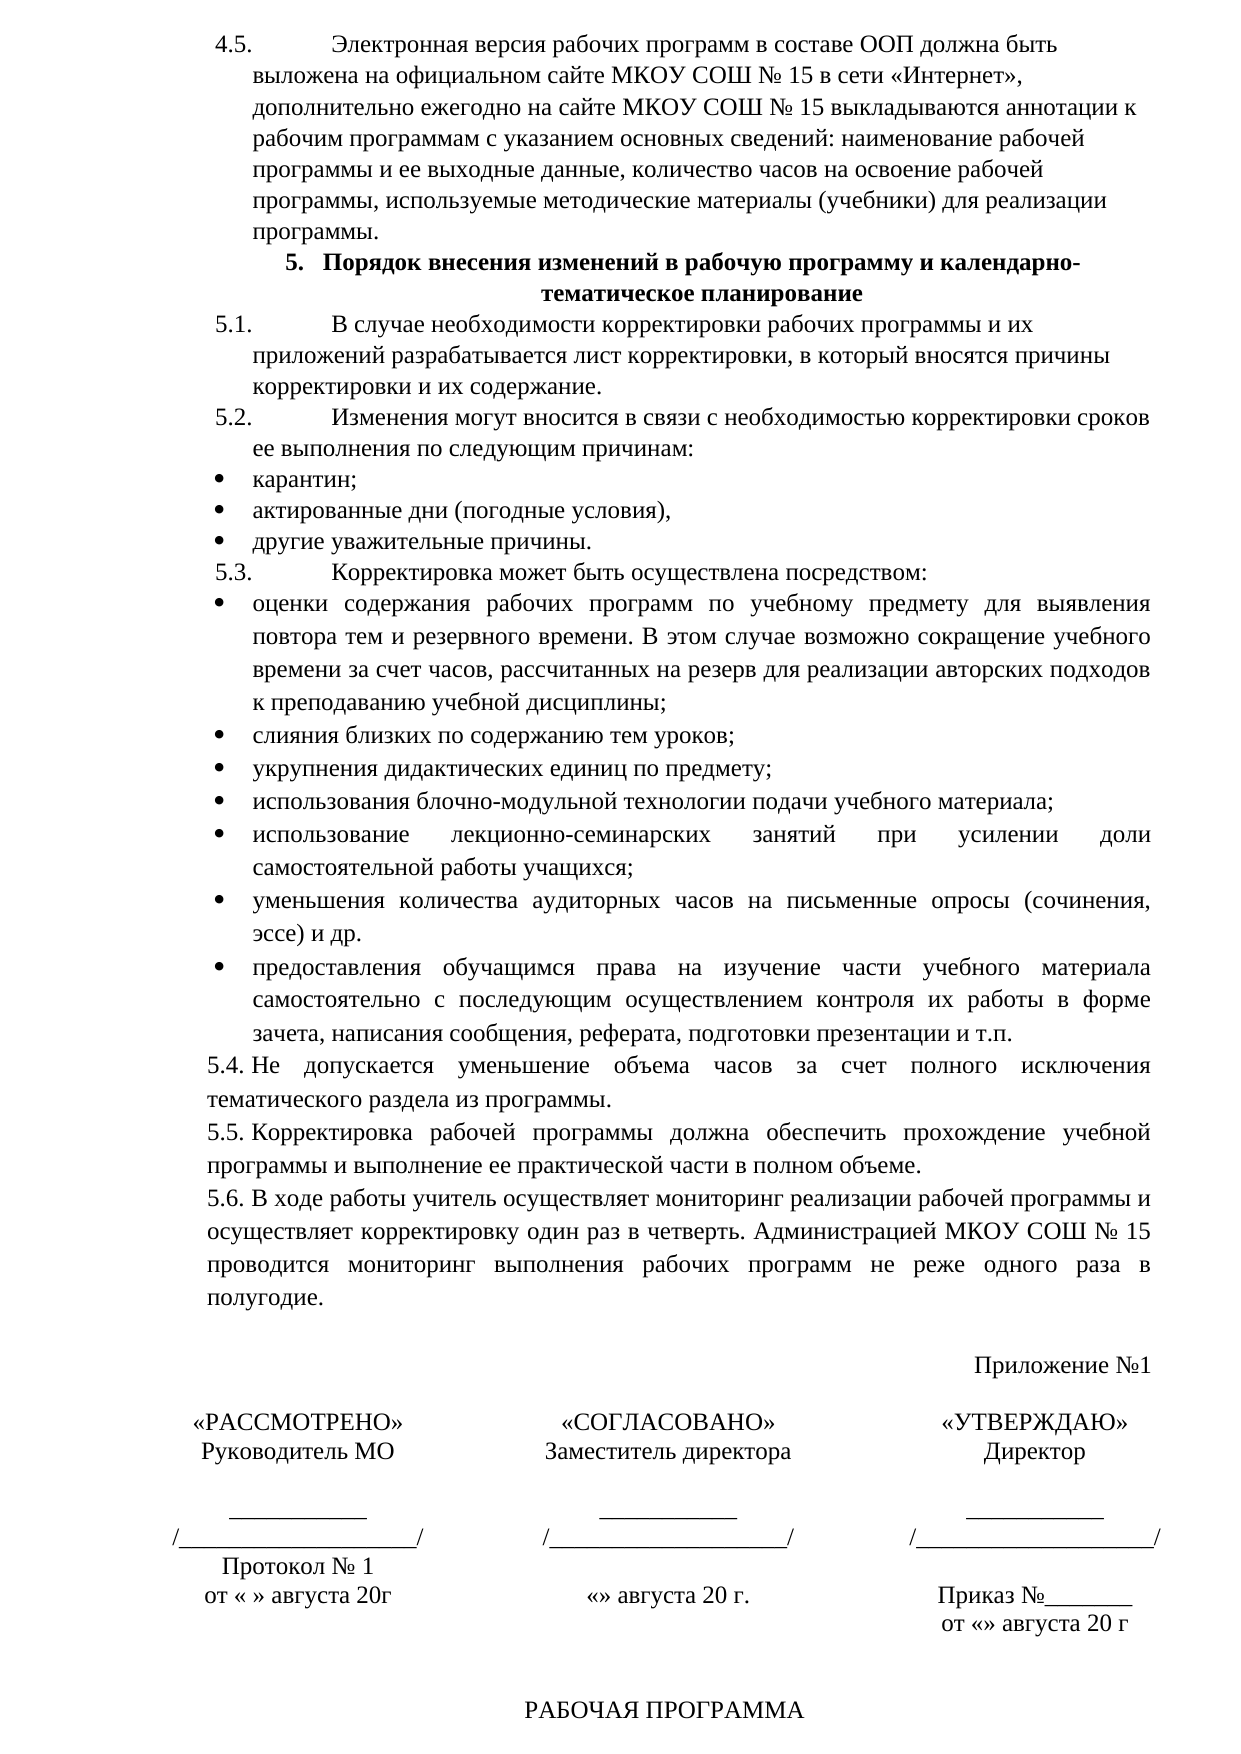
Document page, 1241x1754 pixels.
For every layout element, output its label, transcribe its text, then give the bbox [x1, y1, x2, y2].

list В ходе работы учитель осуществляет мониторинг реализации рабочей программы и осуществляет корректировку один раз в четверть. Администрацией МКОУ СОШ № 15 проводится мониторинг выполнения рабочих программ не реже одного раза в полугодие. [207, 1183, 1152, 1311]
list использование лекционно-семинарских занятий при усилении доли самостоятельной работы учащихся; [215, 819, 1152, 881]
list Порядок внесения изменений в рабочую программу и календарно-тематическое планирование [215, 247, 1152, 307]
list оценки содержания рабочих программ по учебному предмету для выявления повтора тем и резервного времени. В этом случае возможно сокращение учебного времени за счет часов, рассчитанных на резерв для реализации авторских подходов к преподаванию учебной дисциплины; [215, 588, 1152, 716]
list Изменения могут вносится в связи с необходимостью корректировки сроков ее выполнения по следующим причинам: [215, 402, 1152, 462]
table_header «РАССМОТРЕНО» Руководитель МО ___________ /___________________/ Протокол № 1 от « » августа 20г [110, 1407, 486, 1637]
list укрупнения дидактических единиц по предмету; [215, 753, 1152, 782]
list Корректировка рабочей программы должна обеспечить прохождение учебной программы и выполнение ее практической части в полном объеме. [207, 1117, 1152, 1178]
text Приложение №1 [177, 1350, 1152, 1378]
list Корректировка может быть осуществлена посредством: [215, 557, 1152, 586]
list Электронная версия рабочих программ в составе ООП должна быть выложена на официальном сайте МКОУ СОШ № 15 в сети «Интернет», дополнительно ежегодно на сайте МКОУ СОШ № 15 выкладываются аннотации к рабочим программам с указанием основных сведений: наименование рабочей программы и ее выходные данные, количество часов на освоение рабочей программы, используемые методические материалы (учебники) для реализации программы. [215, 29, 1152, 244]
list актированные дни (погодные условия), [215, 495, 1152, 524]
list уменьшения количества аудиторных часов на письменные опросы (сочинения, эссе) и др. [215, 886, 1152, 947]
list Не допускается уменьшение объема часов за счет полного исключения тематического раздела из программы. [207, 1051, 1152, 1112]
table_header «СОГЛАСОВАНО» Заместитель директора ___________ /___________________/ «» августа 20 г. [486, 1407, 850, 1637]
table_header «УТВЕРЖДАЮ» Директор ___________ /___________________/ Приказ №_______ от «» августа 20 г [850, 1407, 1219, 1637]
list другие уважительные причины. [215, 526, 1152, 555]
list В случае необходимости корректировки рабочих программы и их приложений разрабатывается лист корректировки, в который вносятся причины корректировки и их содержание. [215, 309, 1152, 400]
list предоставления обучащимся права на изучение части учебного материала самостоятельно с последующим осуществлением контроля их работы в форме зачета, написания сообщения, реферата, подготовки презентации и т.п. [215, 952, 1152, 1046]
text РАБОЧАЯ ПРОГРАММА [177, 1695, 1152, 1723]
list использования блочно-модульной технологии подачи учебного материала; [215, 786, 1152, 815]
list слияния близких по содержанию тем уроков; [215, 720, 1152, 749]
list карантин; [215, 464, 1152, 493]
